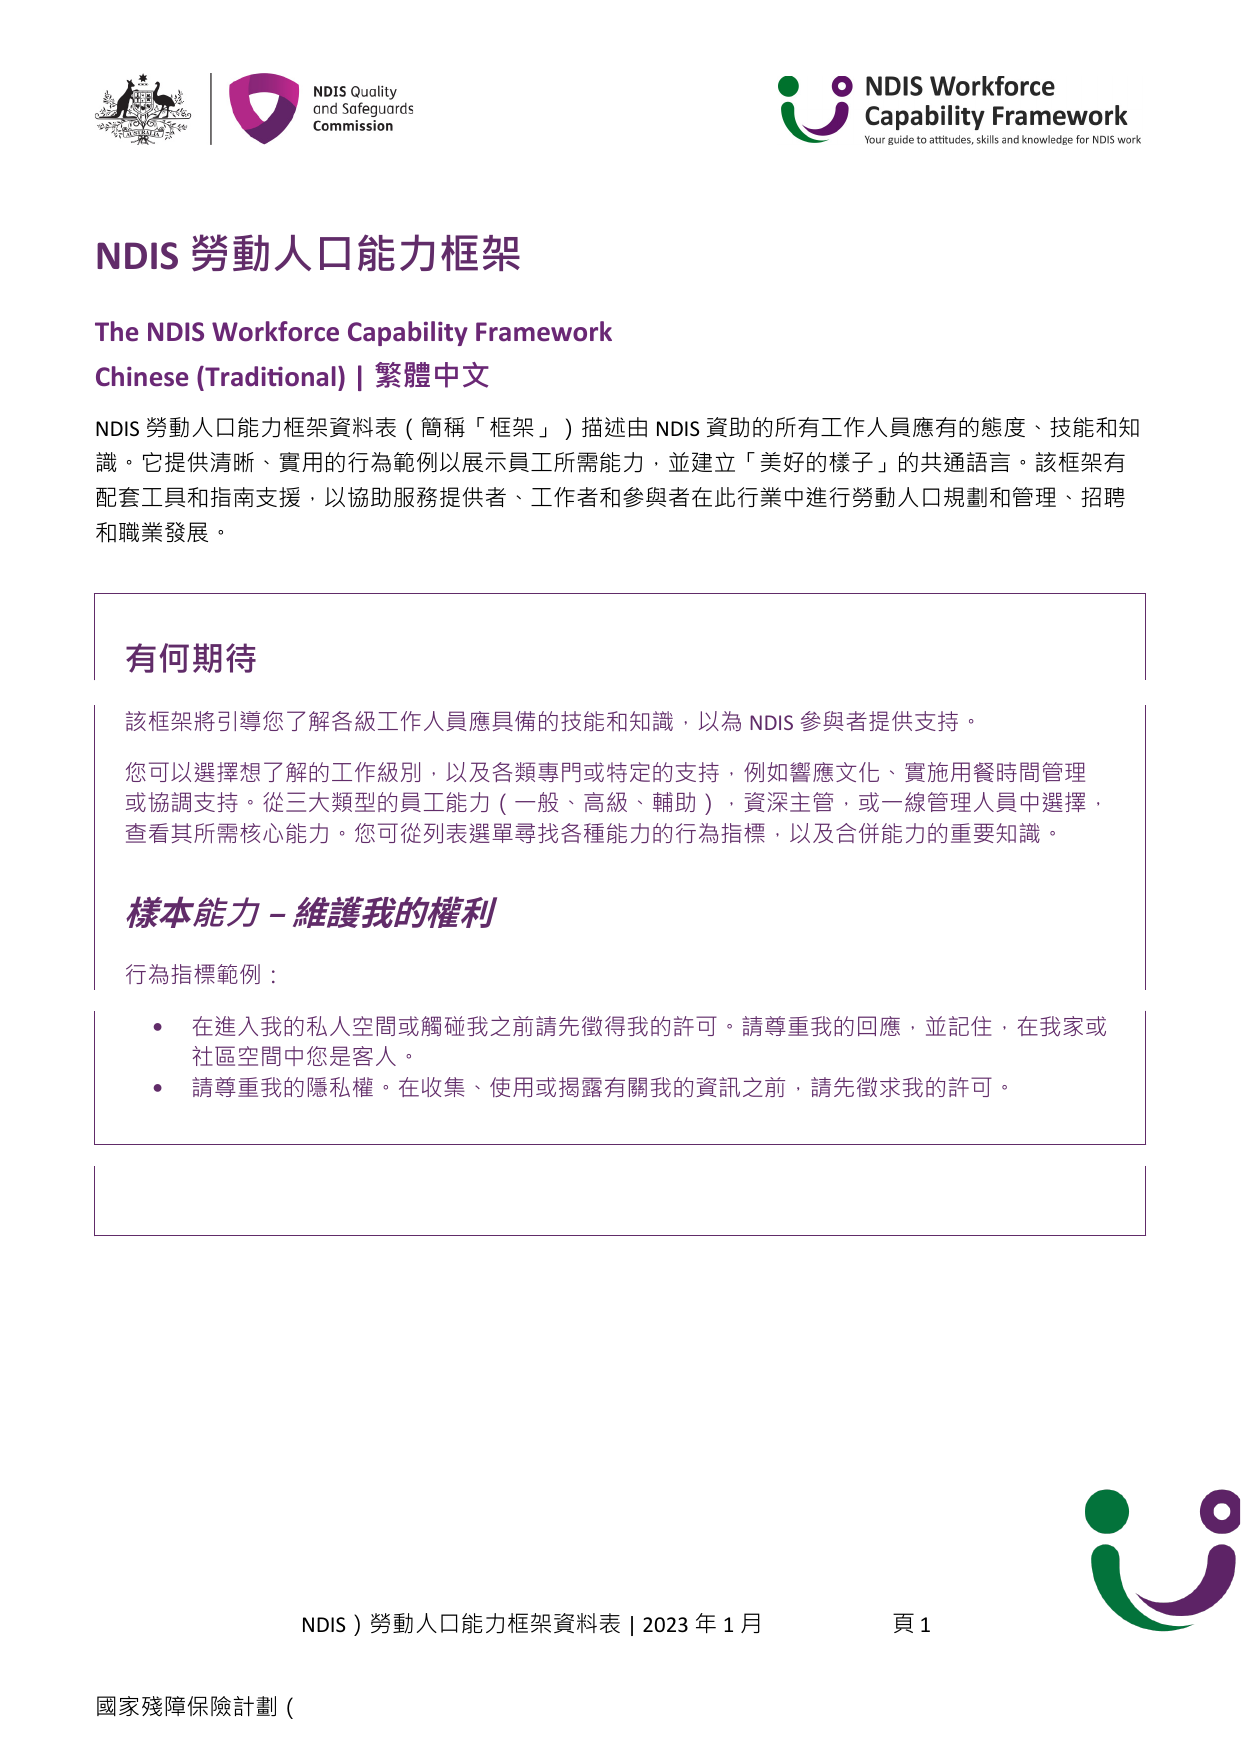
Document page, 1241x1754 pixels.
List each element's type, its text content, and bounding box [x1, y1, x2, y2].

text 在進入我的私人空間或觸碰我之前請先徵得我的許可。請尊重我的回應，並記住，在我家或社區空間中您是客人。 [95, 1011, 1145, 1072]
text 行為指標範例： [95, 959, 1145, 990]
subtitle The NDIS Workforce Capability Framework Chinese (Traditional) | 繁體中文 [94, 313, 1146, 393]
subtitle NDIS 勞動人口能力框架 [94, 224, 1146, 280]
text 請尊重我的隱私權。在收集、使用或揭露有關我的資訊之前，請先徵求我的許可。 [95, 1072, 1145, 1144]
text 有何期待 [95, 594, 1145, 680]
text 該框架將引導您了解各級工作人員應具備的技能和知識，以為 NDIS 參與者提供支持。 [95, 705, 1145, 736]
picture [94, 73, 414, 145]
picture [777, 76, 1143, 145]
text NDIS 勞動人口能力框架資料表（簡稱「框架」）描述由 NDIS 資助的所有工作人員應有的態度、技能和知識。它提供清晰、實用的行為範例以展示員工所需能力，並建立「美好的樣子」的共通語言。該框架有配套工具和指南支援，以協助服務提供者、工作者和參與者在此行業中進行勞動人口規劃和管理、招聘和職業發展。 [94, 412, 1146, 547]
text 您可以選擇想了解的工作級別，以及各類專門或特定的支持，例如響應文化、實施用餐時間管理 或協調支持。從三大類型的員工能力（一般、高級、輔助），資深主管，或一線管理人員中選擇，查看其所需核心能力。您可從列表選單尋找各種能力的行為指標，以及合併能力的重要知識。 [95, 757, 1145, 848]
text 樣本能力 – 維護我的權利 [95, 890, 1145, 934]
picture [1081, 1486, 1241, 1633]
